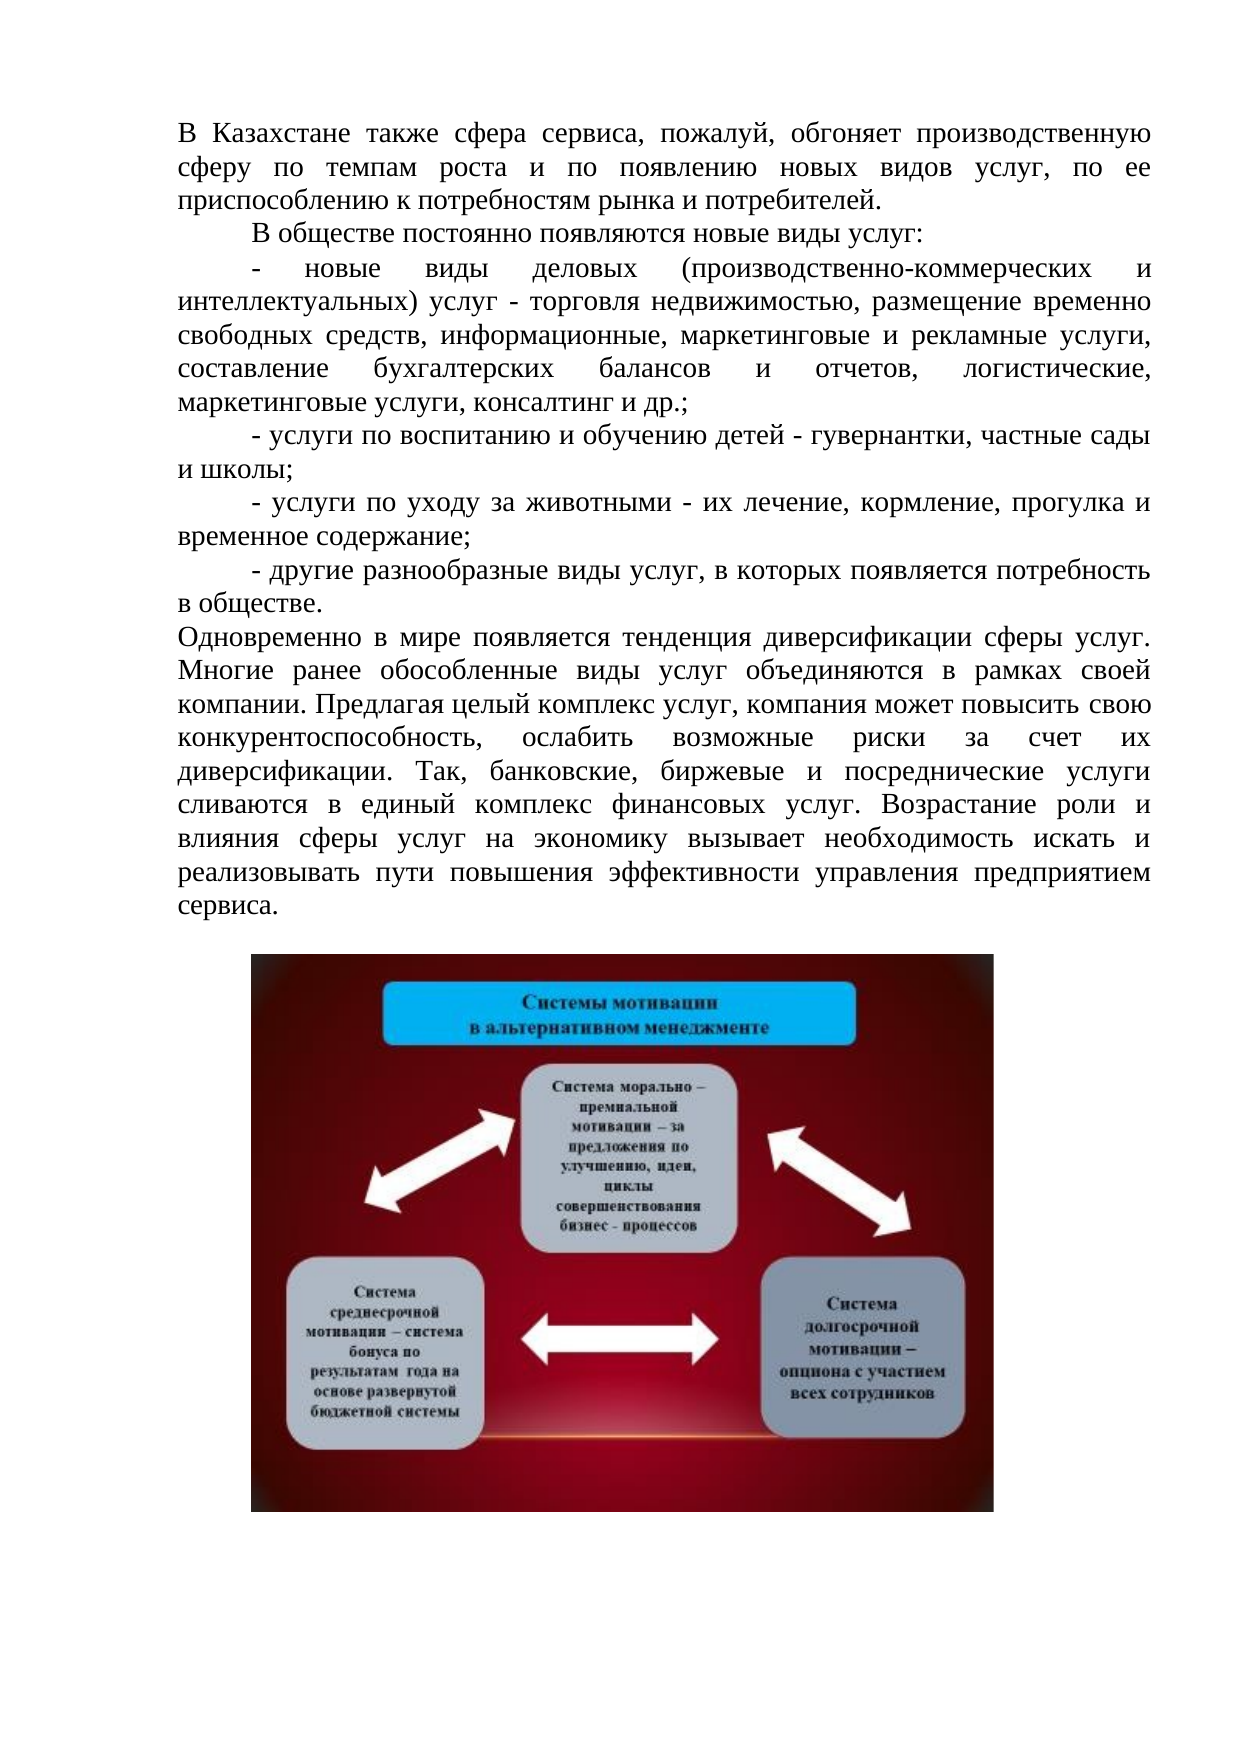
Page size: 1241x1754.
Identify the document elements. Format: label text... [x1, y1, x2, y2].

list услуги по уходу за животными - их лечение, кормление, прогулка и временное содержание; [177, 484, 1152, 552]
text В обществе постоянно появляются новые виды услуг: [251, 216, 1211, 250]
list другие разнообразные виды услуг, в которых появляется потребность в обществе. [177, 552, 1151, 619]
picture [251, 954, 994, 1512]
text В Казахстане также сфера сервиса, пожалуй, обгоняет производственную сферу по темпам роста и по появлению новых видов услуг, по ее приспособлению к потребностям рынка и потребителей. [177, 115, 1152, 216]
text Одновременно в мире появляется тенденция диверсификации сферы услуг. Многие ранее обособленные виды услуг объединяются в рамках своей компании. Предлагая целый комплекс услуг, компания может повысить свою конкурентоспособность, ослабить возможные риски за счет их диверсификации. Так, банковские, биржевые и посреднические услуги сливаются в единый комплекс финансовых услуг. Возрастание роли и влияния сферы услуг на экономику вызывает необходимость искать и реализовывать пути повышения эффективности управления предприятием сервиса. [177, 619, 1152, 921]
list новые виды деловых (производственно-коммерческих и интеллектуальных) услуг - торговля недвижимостью, размещение временно свободных средств, информационные, маркетинговые и рекламные услуги, составление бухгалтерских балансов и отчетов, логистические, маркетинговые услуги, консалтинг и др.; [177, 250, 1152, 417]
list услуги по воспитанию и обучению детей - гувернантки, частные сады и школы; [177, 417, 1152, 484]
